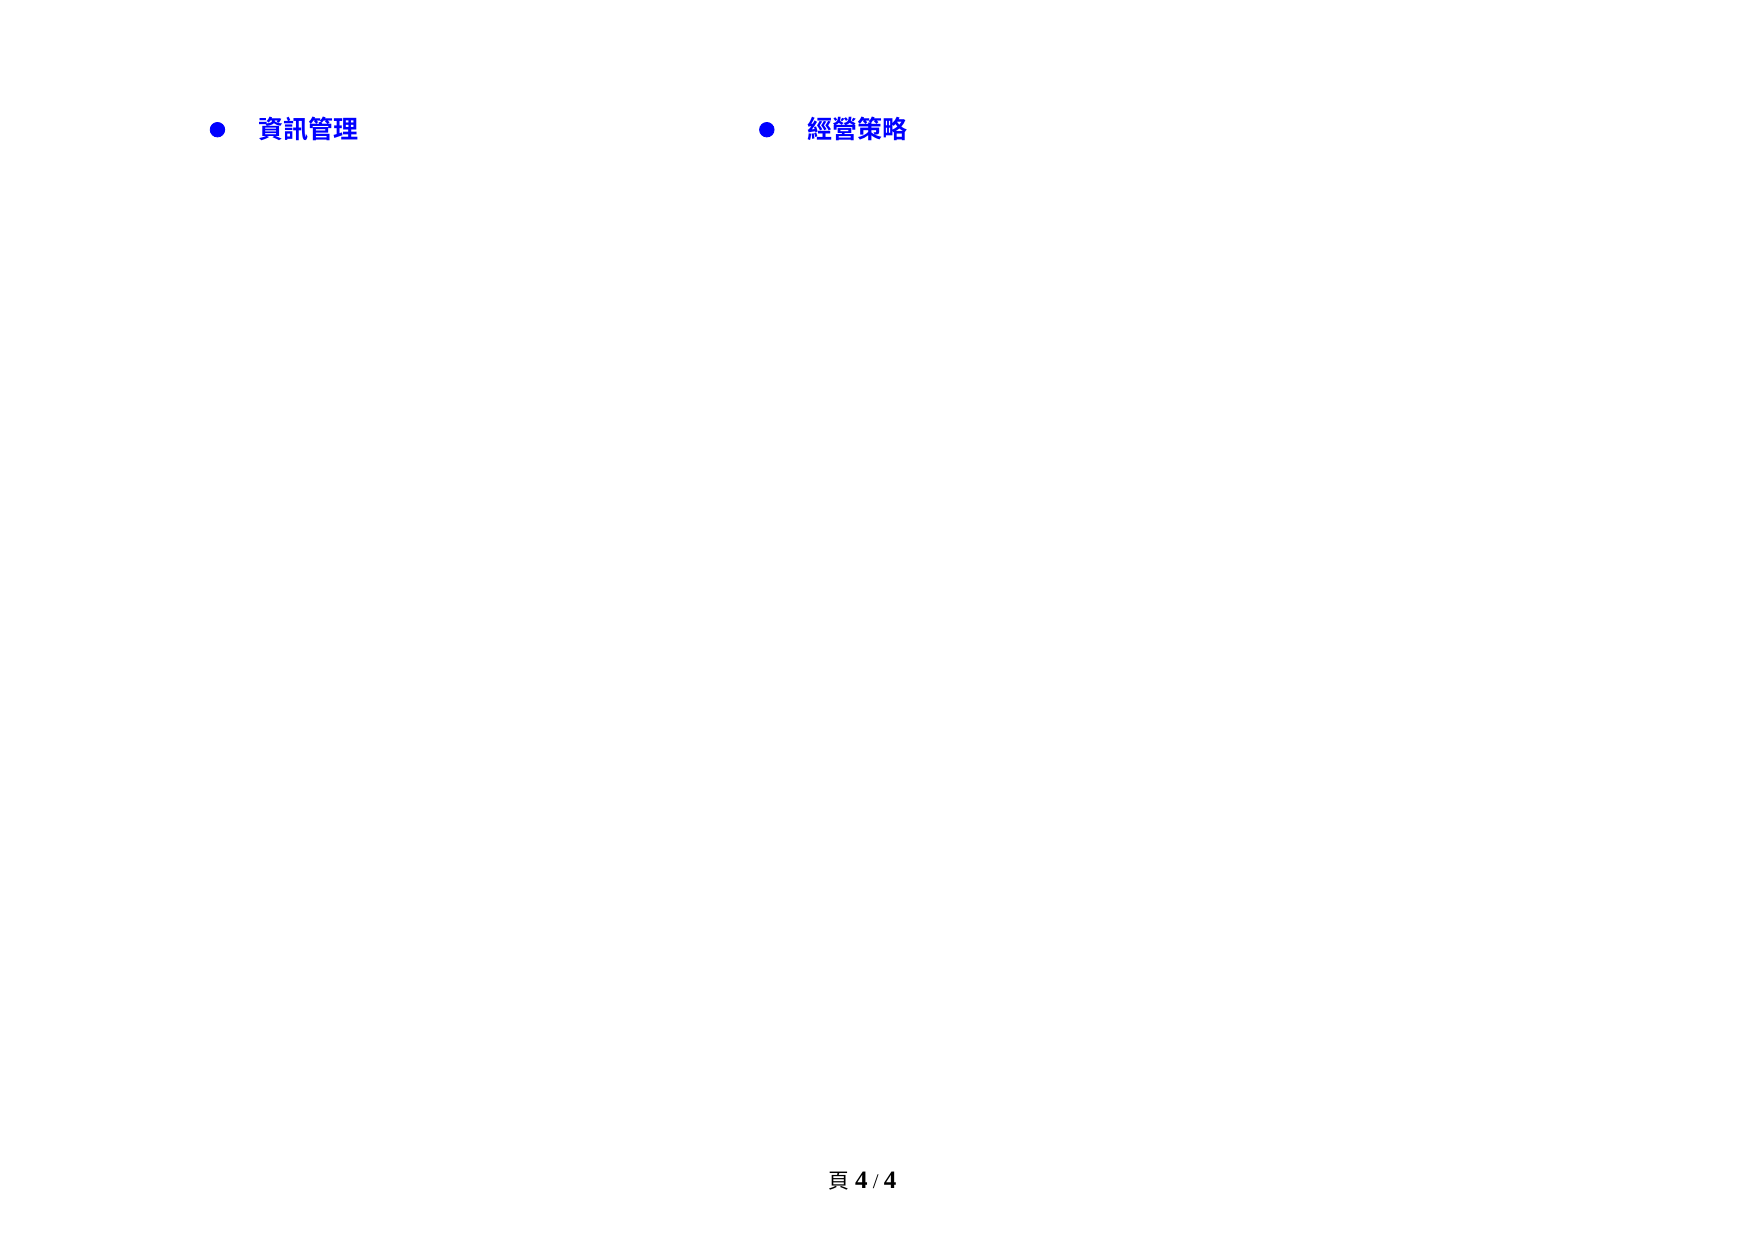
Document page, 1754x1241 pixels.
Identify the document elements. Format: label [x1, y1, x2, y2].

table_header [147, 109, 696, 147]
table_header [696, 109, 1245, 147]
